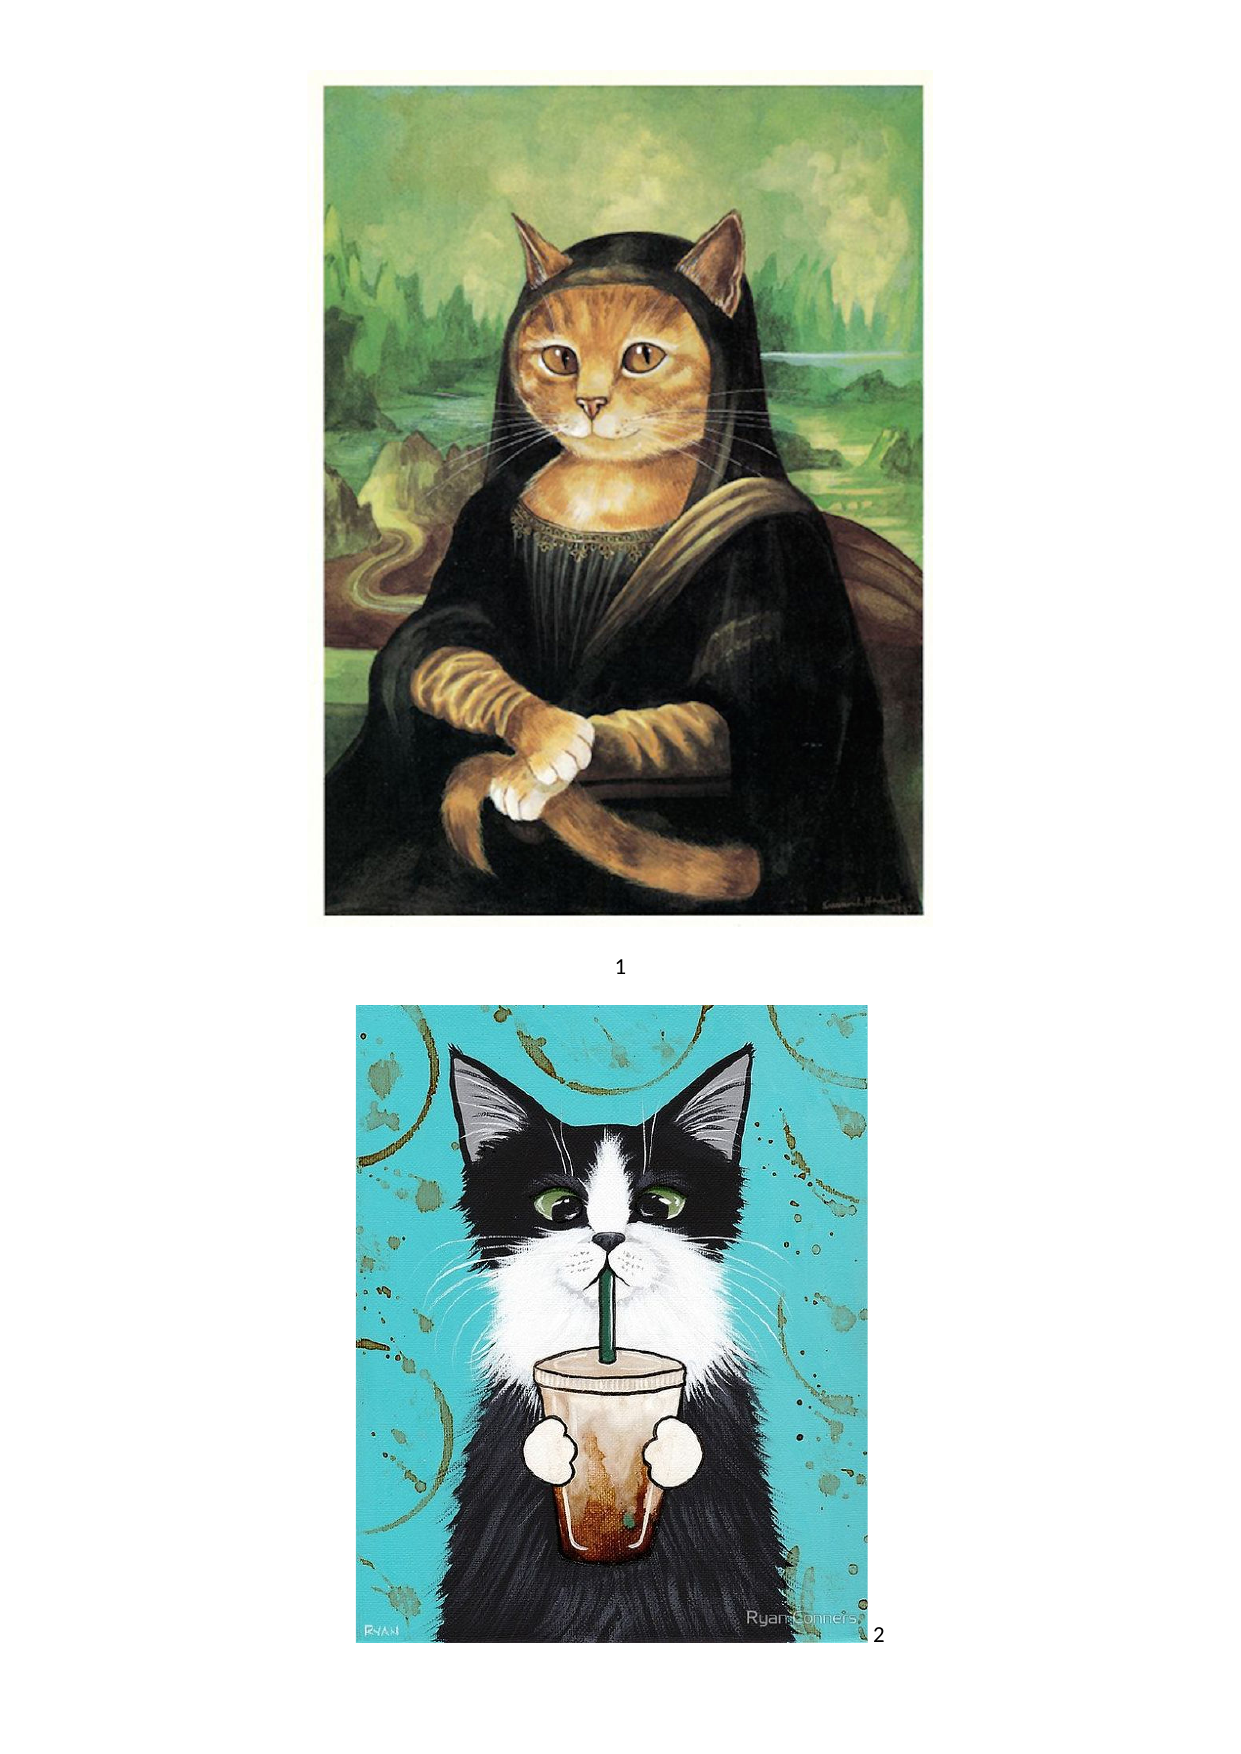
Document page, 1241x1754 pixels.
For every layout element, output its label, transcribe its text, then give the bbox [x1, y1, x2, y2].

picture [307, 70, 933, 927]
text 1 [18, 952, 1222, 980]
picture [355, 1005, 868, 1643]
